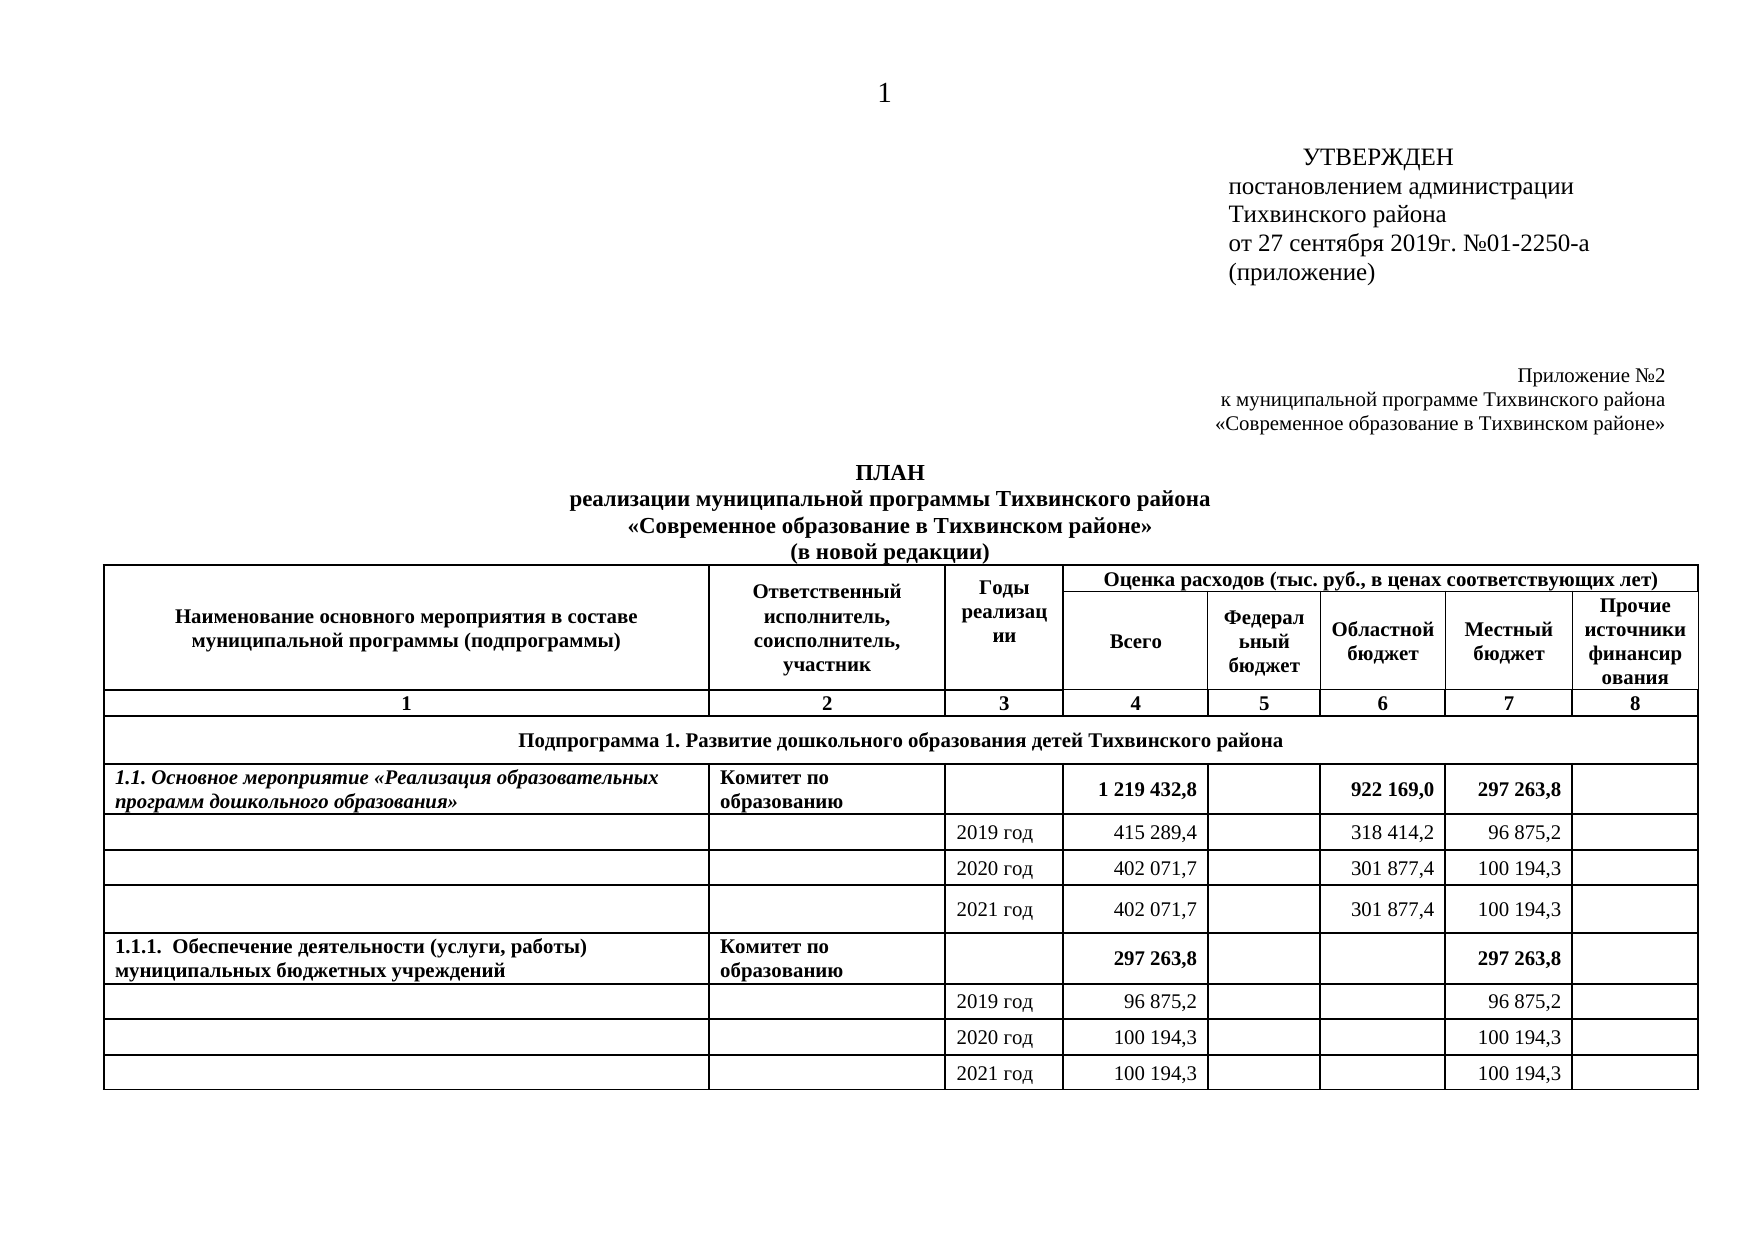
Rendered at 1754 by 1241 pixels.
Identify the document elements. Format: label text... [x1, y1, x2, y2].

table_cell [1573, 851, 1697, 884]
table_cell [1209, 934, 1319, 982]
text (в новой редакции) [114, 538, 1665, 564]
table_cell 318 414,2 [1321, 815, 1444, 849]
table_cell [1573, 886, 1697, 932]
table_cell [1321, 1020, 1444, 1054]
table_cell 301 877,4 [1321, 851, 1444, 884]
table_cell [1209, 815, 1319, 849]
text (приложение) [1228, 257, 1665, 286]
table_cell [1573, 985, 1697, 1018]
table_cell 1 [105, 691, 708, 715]
table_cell 297 263,8 [1446, 765, 1571, 813]
table_cell [1209, 985, 1319, 1018]
table_cell [710, 886, 944, 932]
table_cell [1573, 765, 1697, 813]
table_cell Всего [1064, 592, 1207, 689]
table_cell [1209, 851, 1319, 884]
table_cell 1.1.1. Обеспечение деятельности (услуги, работы) муниципальных бюджетных учреждений [105, 934, 708, 982]
text «Современное образование в Тихвинском районе» [103, 411, 1665, 435]
table_cell Комитет по образованию [710, 934, 944, 982]
table_cell 402 071,7 [1064, 886, 1207, 932]
table_cell 2019 год [946, 815, 1062, 849]
table_cell 301 877,4 [1321, 886, 1444, 932]
table_cell 2020 год [946, 851, 1062, 884]
table_cell [105, 1020, 708, 1054]
table_cell [105, 985, 708, 1018]
table_cell 96 875,2 [1064, 985, 1207, 1018]
table_cell [1209, 1056, 1319, 1089]
table_cell [105, 886, 708, 932]
text ПЛАН [114, 459, 1665, 485]
table_header Ответственный исполнитель, соисполнитель, участник [710, 566, 944, 689]
table_cell [1321, 934, 1444, 982]
text Приложение №2 [103, 363, 1665, 387]
text УТВЕРЖДЕН [1228, 142, 1665, 171]
table_cell 1 219 432,8 [1064, 765, 1207, 813]
table_cell 100 194,3 [1446, 851, 1571, 884]
table_cell 415 289,4 [1064, 815, 1207, 849]
table_header Годы реализации [946, 566, 1062, 689]
table_cell 8 [1573, 690, 1697, 715]
table_cell Местный бюджет [1446, 592, 1572, 689]
text постановлением администрации [1228, 171, 1665, 199]
text от 27 сентября 2019г. №01-2250-а [1228, 228, 1665, 257]
table_cell 922 169,0 [1321, 765, 1444, 813]
table_cell [946, 765, 1062, 813]
table_cell 3 [946, 691, 1062, 715]
table_cell 100 194,3 [1446, 1056, 1571, 1089]
table_cell Комитет по образованию [710, 765, 944, 813]
table_cell 100 194,3 [1064, 1020, 1207, 1054]
table_cell [1573, 1056, 1697, 1089]
table_cell 2 [710, 691, 944, 715]
table_header Оценка расходов (тыс. руб., в ценах соответствующих лет) [1064, 566, 1697, 591]
table_cell 5 [1209, 690, 1319, 715]
table_cell 6 [1321, 690, 1444, 715]
table_cell 7 [1446, 690, 1571, 715]
text реализации муниципальной программы Тихвинского района [114, 485, 1665, 512]
table_header Наименование основного мероприятия в составе муниципальной программы (подпрограммы) [105, 566, 708, 689]
table_cell [105, 815, 708, 849]
table_cell 402 071,7 [1064, 851, 1207, 884]
table_cell Прочие источники финансирования [1573, 592, 1698, 689]
table_cell [1209, 886, 1319, 932]
table_cell Федеральный бюджет [1208, 592, 1320, 689]
table_cell [946, 934, 1062, 982]
table_cell 4 [1064, 690, 1207, 715]
table_cell [1321, 1056, 1444, 1089]
table_cell [105, 1056, 708, 1089]
table_cell [1573, 815, 1697, 849]
table_cell Областной бюджет [1321, 592, 1445, 689]
table_cell [1321, 985, 1444, 1018]
table_cell 2021 год [946, 886, 1062, 932]
table_cell [710, 851, 944, 884]
text к муниципальной программе Тихвинского района [103, 387, 1665, 411]
table_cell 297 263,8 [1064, 934, 1207, 982]
table_cell Подпрограмма 1. Развитие дошкольного образования детей Тихвинского района [105, 717, 1697, 763]
table_cell [1573, 934, 1697, 982]
table_cell 297 263,8 [1446, 934, 1571, 982]
table_cell 96 875,2 [1446, 815, 1571, 849]
table_cell [1209, 1020, 1319, 1054]
table_cell [710, 815, 944, 849]
table_cell 100 194,3 [1446, 1020, 1571, 1054]
table_cell 2021 год [946, 1056, 1062, 1089]
table_cell [710, 1020, 944, 1054]
table_cell [105, 851, 708, 884]
table_cell 2020 год [946, 1020, 1062, 1054]
table_cell 1.1. Основное мероприятие «Реализация образовательных программ дошкольного образования» [105, 765, 708, 813]
table_cell 100 194,3 [1446, 886, 1571, 932]
table_cell [710, 985, 944, 1018]
table_cell [1573, 1020, 1697, 1054]
table_cell [1209, 765, 1319, 813]
table_cell [710, 1056, 944, 1089]
table_cell 96 875,2 [1446, 985, 1571, 1018]
table_cell 100 194,3 [1064, 1056, 1207, 1089]
table_cell 2019 год [946, 985, 1062, 1018]
text Тихвинского района [1228, 199, 1665, 228]
text «Современное образование в Тихвинском районе» [114, 512, 1665, 538]
